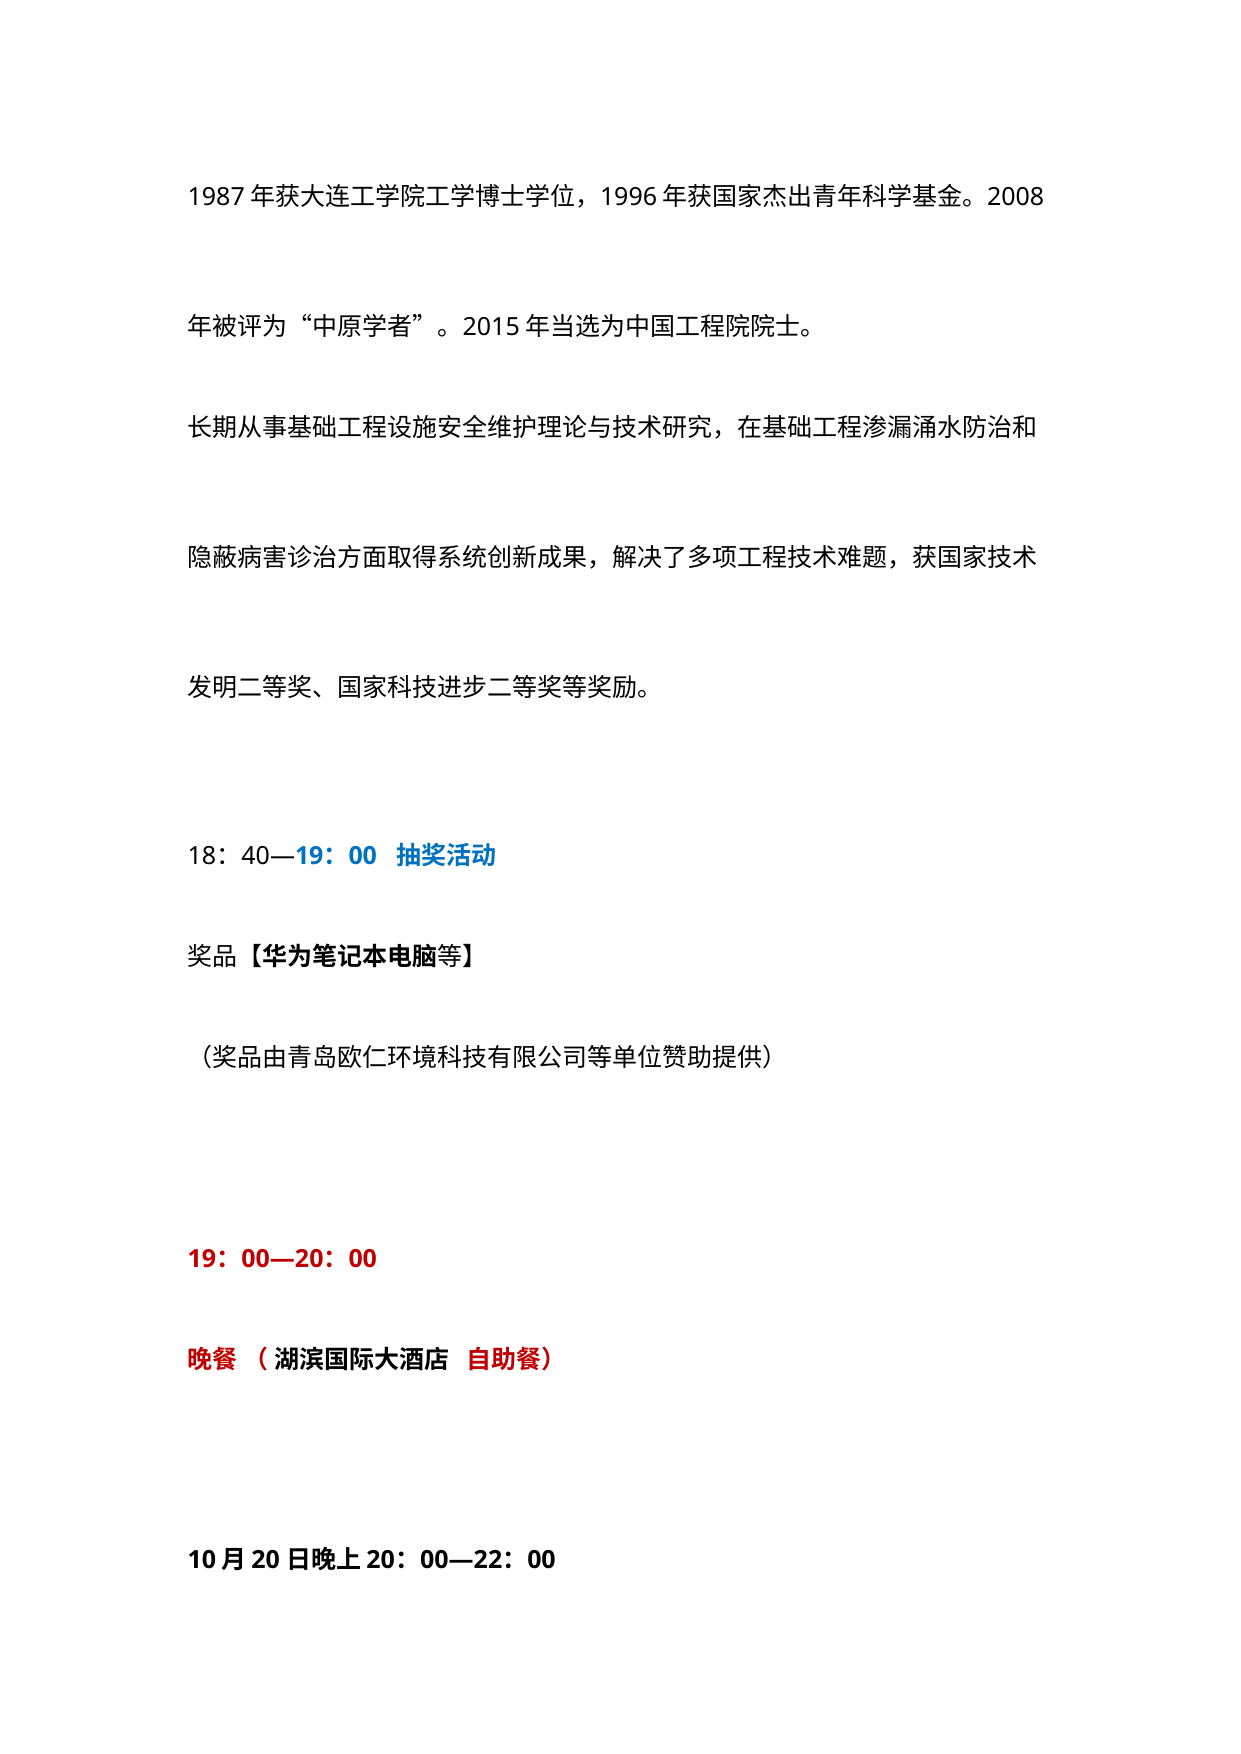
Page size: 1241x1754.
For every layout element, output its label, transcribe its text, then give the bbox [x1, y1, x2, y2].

text 10月20 日晚上20：00—22：00 [187, 1525, 1053, 1590]
text 1987年获大连工学院工学博士学位，1996年获国家杰出青年科学基金。2008年被评为“中原学者”。2015年当选为中国工程院院士。 [187, 162, 1053, 357]
text 19：00—20：00 [187, 1224, 1053, 1289]
text 18：40—19：00 抽奖活动 [187, 821, 1053, 886]
text （奖品由青岛欧仁环境科技有限公司等单位赞助提供） [187, 1023, 1053, 1088]
text 晚餐 （ 湖滨国际大酒店 自助餐） [187, 1325, 1053, 1390]
text 奖品【华为笔记本电脑等】 [187, 922, 1053, 987]
text 长期从事基础工程设施安全维护理论与技术研究，在基础工程渗漏涌水防治和隐蔽病害诊治方面取得系统创新成果，解决了多项工程技术难题，获国家技术发明二等奖、国家科技进步二等奖等奖励。 [187, 393, 1053, 718]
